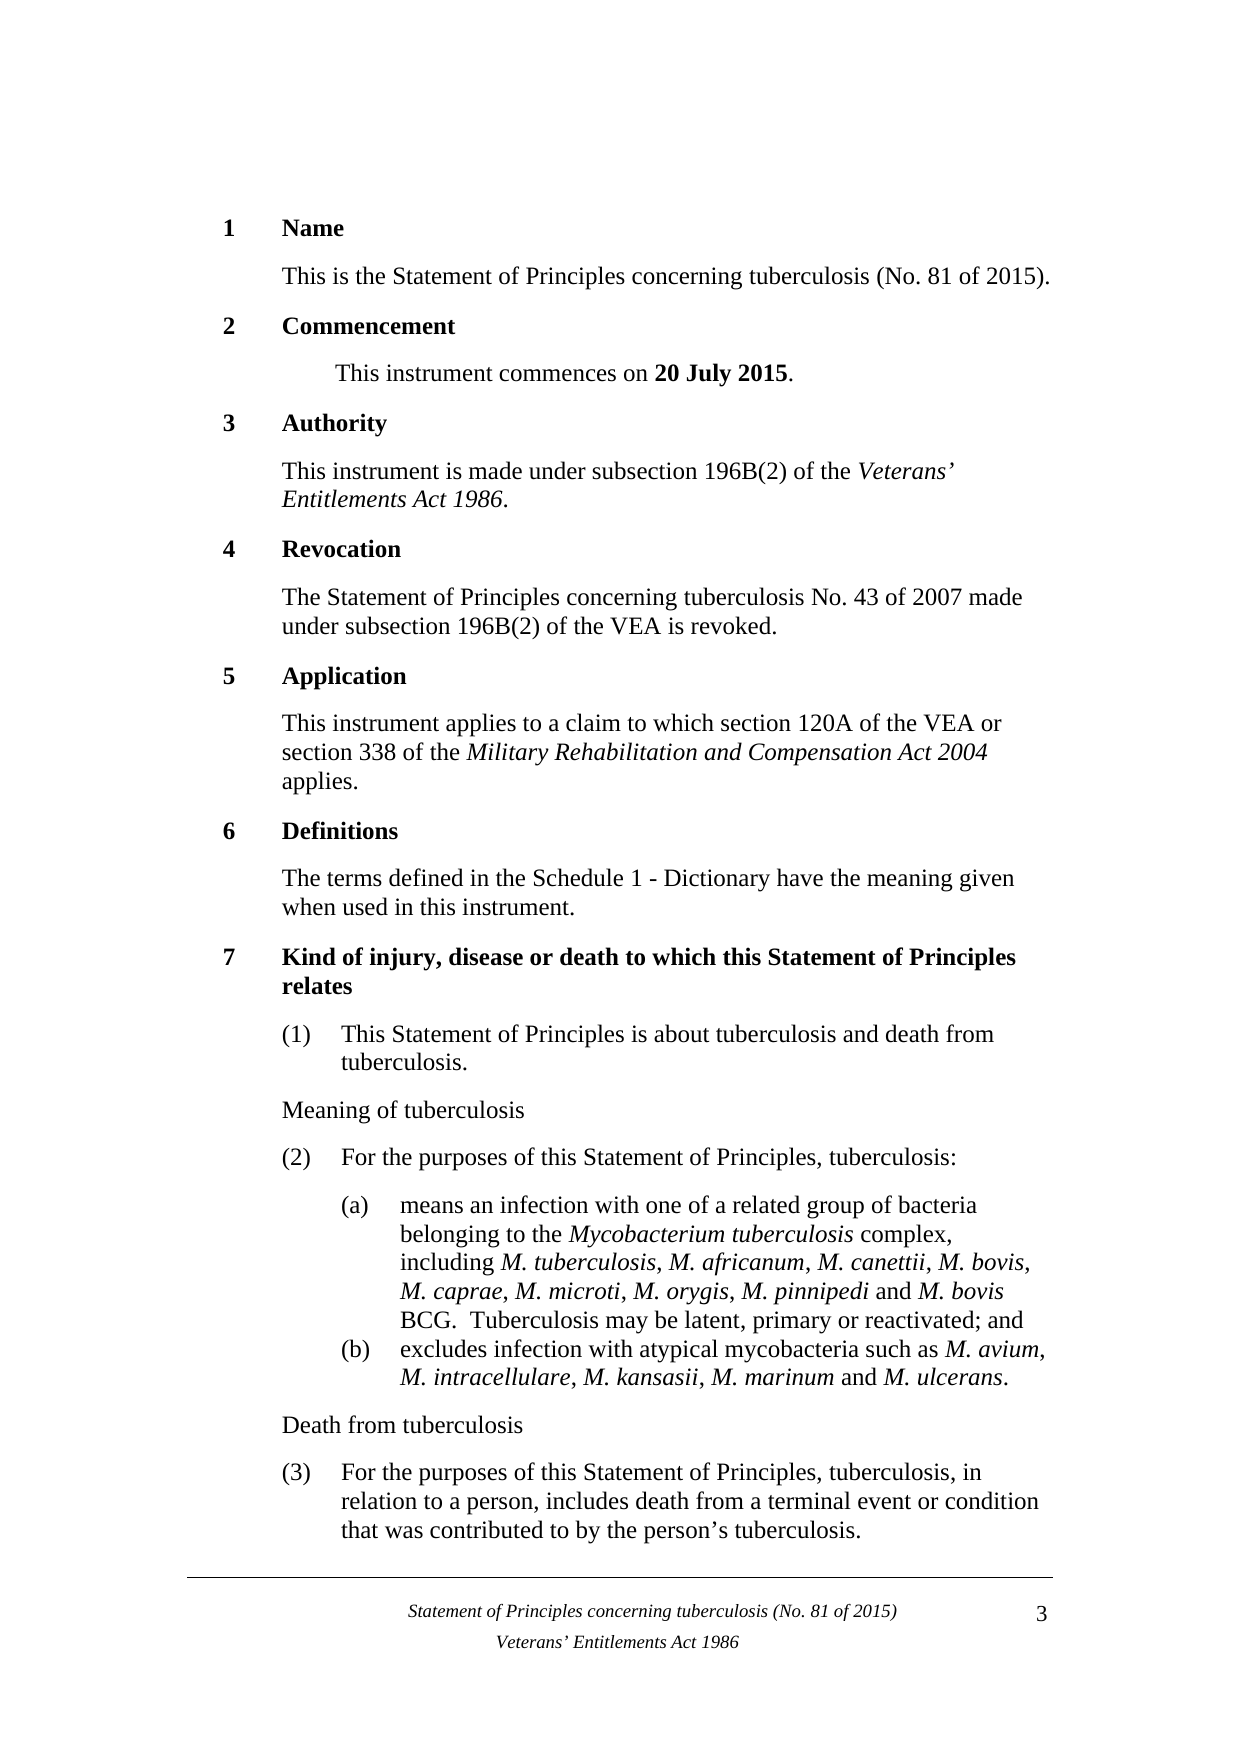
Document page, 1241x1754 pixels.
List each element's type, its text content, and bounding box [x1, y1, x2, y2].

text For the purposes of this Statement of Principles, tuberculosis, in relation to a person, includes death from a terminal event or condition that was contributed to by the person’s tuberculosis. [282, 1457, 1053, 1544]
text Kind of injury, disease or death to which this Statement of Principles relates [223, 942, 1053, 1000]
text The terms defined in the Schedule 1 - Dictionary have the meaning given when used in this instrument. [282, 863, 1053, 921]
text Name [223, 213, 1053, 242]
text Definitions [223, 815, 1053, 844]
list Meaning of tuberculosis [282, 1095, 1053, 1124]
text Commencement [223, 310, 1053, 339]
text Revocation [223, 534, 1053, 563]
text means an infection with one of a related group of bacteria belonging to the Mycobacterium tuberculosis complex, including M. tuberculosis, M. africanum, M. canettii, M. bovis, M. caprae, M. microti, M. orygis, M. pinnipedi and M. bovis BCG. Tuberculosis may be latent, primary or reactivated; and [341, 1190, 1053, 1334]
text This instrument applies to a claim to which section 120A of the VEA or section 338 of the Military Rehabilitation and Compensation Act 2004 applies. [282, 708, 1053, 794]
text This instrument commences on 20 July 2015. [282, 358, 1053, 387]
list Death from tuberculosis [282, 1410, 1053, 1439]
text This instrument is made under subsection 196B(2) of the Veterans’ Entitlements Act 1986. [282, 456, 1053, 513]
text Application [223, 660, 1053, 689]
text This Statement of Principles is about tuberculosis and death from tuberculosis. [282, 1019, 1053, 1076]
text excludes infection with atypical mycobacteria such as M. avium, M. intracellulare, M. kansasii, M. marinum and M. ulcerans. [341, 1334, 1053, 1391]
text For the purposes of this Statement of Principles, tuberculosis: [282, 1142, 1053, 1171]
text Authority [223, 408, 1053, 437]
text The Statement of Principles concerning tuberculosis No. 43 of 2007 made under subsection 196B(2) of the VEA is revoked. [282, 582, 1053, 639]
